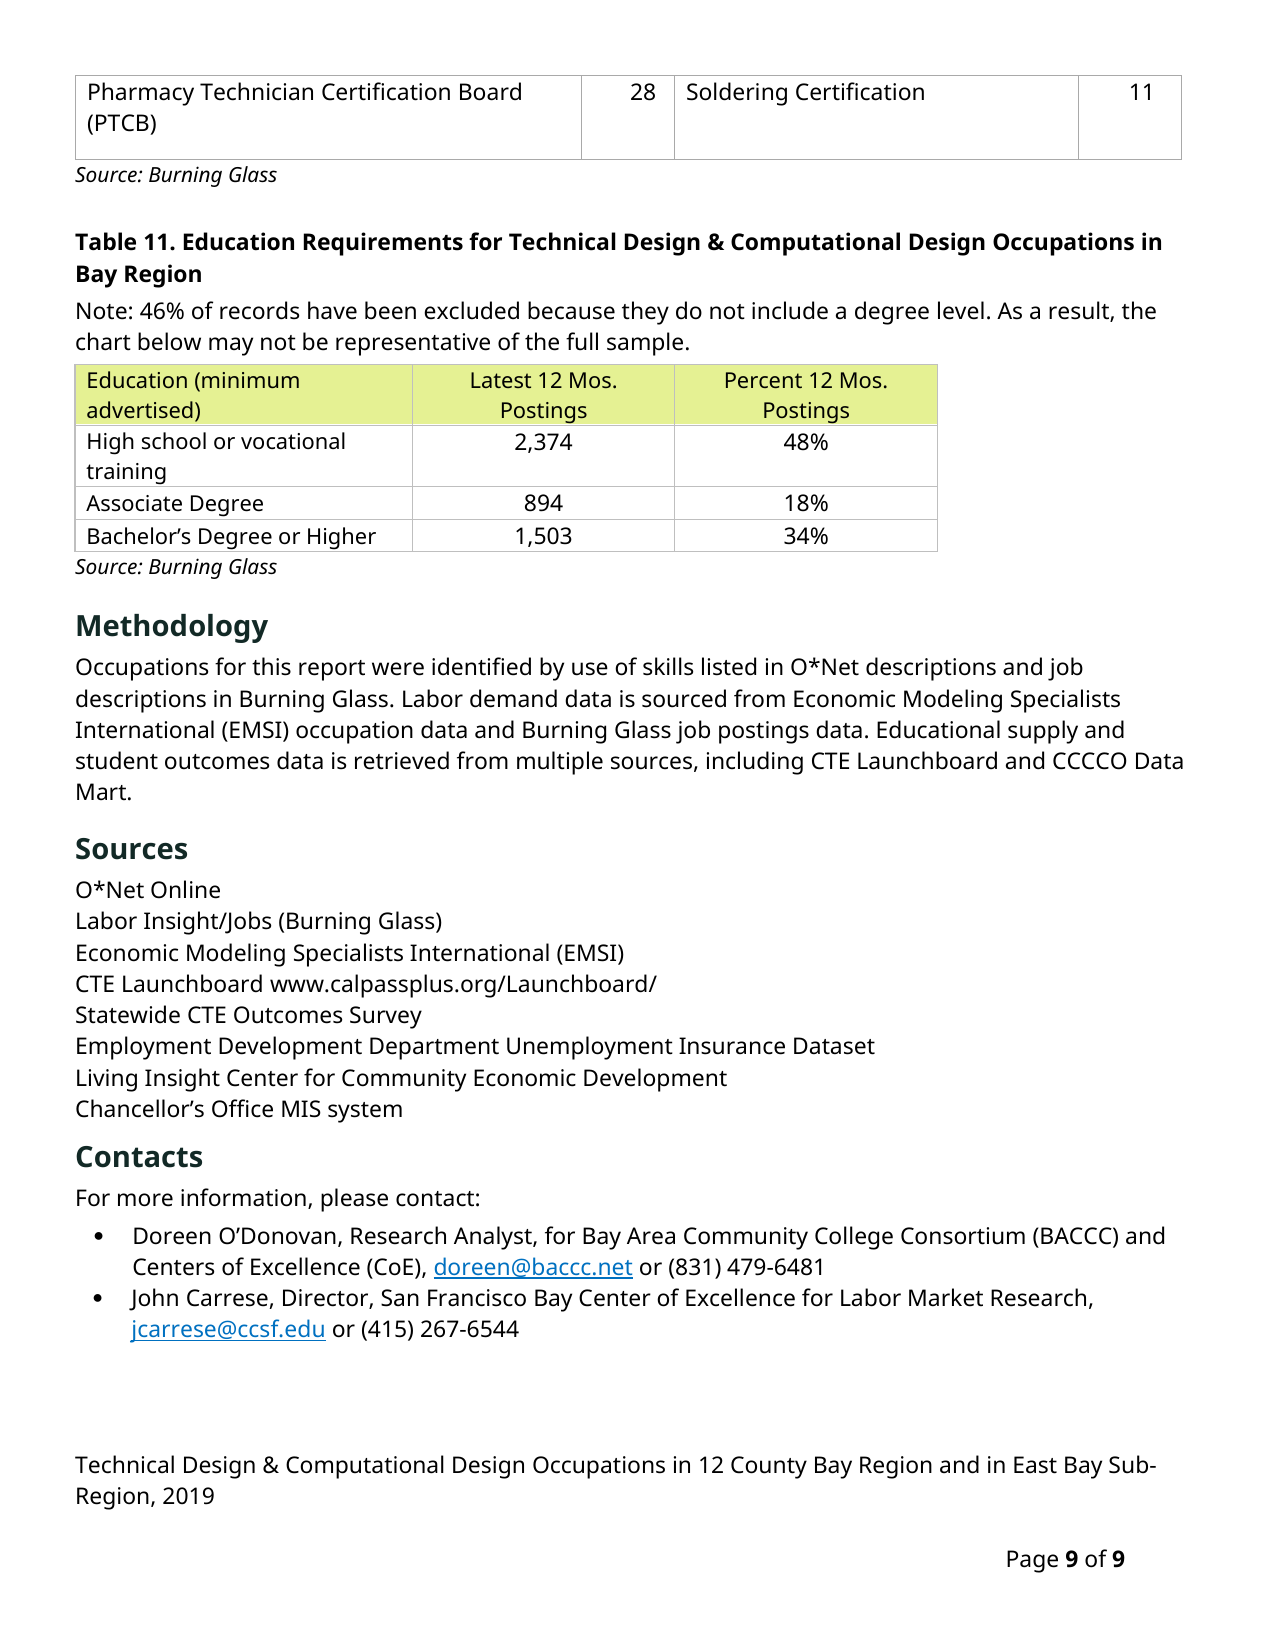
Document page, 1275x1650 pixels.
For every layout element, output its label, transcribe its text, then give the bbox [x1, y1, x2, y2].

table_cell Bachelor’s Degree or Higher [76, 520, 412, 551]
text Source: Burning Glass [75, 552, 1200, 581]
table_cell 11 [1079, 76, 1181, 159]
subtitle Contacts [75, 1137, 1200, 1176]
table_header Latest 12 Mos. Postings [413, 365, 674, 424]
text Table 11. Education Requirements for Technical Design & Computational Design Occupations in Bay Region [75, 226, 1200, 289]
table_cell Associate Degree [76, 487, 412, 518]
text Source: Burning Glass [75, 160, 1200, 189]
table_cell 1,503 [413, 520, 674, 551]
text CTE Launchboard www.calpassplus.org/Launchboard/ [75, 968, 1200, 999]
table_cell 2,374 [413, 426, 674, 486]
text Chancellor’s Office MIS system [75, 1093, 1200, 1124]
table_cell 28 [582, 76, 674, 159]
table_cell 34% [675, 520, 937, 551]
text Economic Modeling Specialists International (EMSI) [75, 937, 1200, 968]
table_cell 48% [675, 426, 937, 486]
table_header Education (minimum advertised) [76, 365, 412, 424]
text Statewide CTE Outcomes Survey [75, 999, 1200, 1030]
table_cell 18% [675, 487, 937, 518]
text Living Insight Center for Community Economic Development [75, 1062, 1200, 1093]
subtitle Methodology [75, 606, 1200, 645]
text Note: 46% of records have been excluded because they do not include a degree level. As a result, the chart below may not be representative of the full sample. [75, 295, 1200, 358]
table_cell High school or vocational training [76, 426, 412, 486]
list Doreen O’Donovan, Research Analyst, for Bay Area Community College Consortium (BACCC) and Centers of Excellence (CoE), doreen@baccc.net or (831) 479-6481 [94, 1220, 1200, 1282]
table_header Percent 12 Mos. Postings [675, 365, 937, 424]
text For more information, please contact: [75, 1182, 1200, 1213]
table_cell 894 [413, 487, 674, 518]
list John Carrese, Director, San Francisco Bay Center of Excellence for Labor Market Research, jcarrese@ccsf.edu or (415) 267-6544 [94, 1282, 1200, 1345]
text O*Net Online [75, 874, 1200, 905]
subtitle Sources [75, 828, 1200, 868]
text Occupations for this report were identified by use of skills listed in O*Net descriptions and job descriptions in Burning Glass. Labor demand data is sourced from Economic Modeling Specialists International (EMSI) occupation data and Burning Glass job postings data. Educational supply and student outcomes data is retrieved from multiple sources, including CTE Launchboard and CCCCO Data Mart. [75, 651, 1200, 808]
text Labor Insight/Jobs (Burning Glass) [75, 905, 1200, 937]
table_cell Soldering Certification [675, 76, 1078, 159]
text Employment Development Department Unemployment Insurance Dataset [75, 1030, 1200, 1062]
table_cell Pharmacy Technician Certification Board (PTCB) [76, 76, 581, 159]
